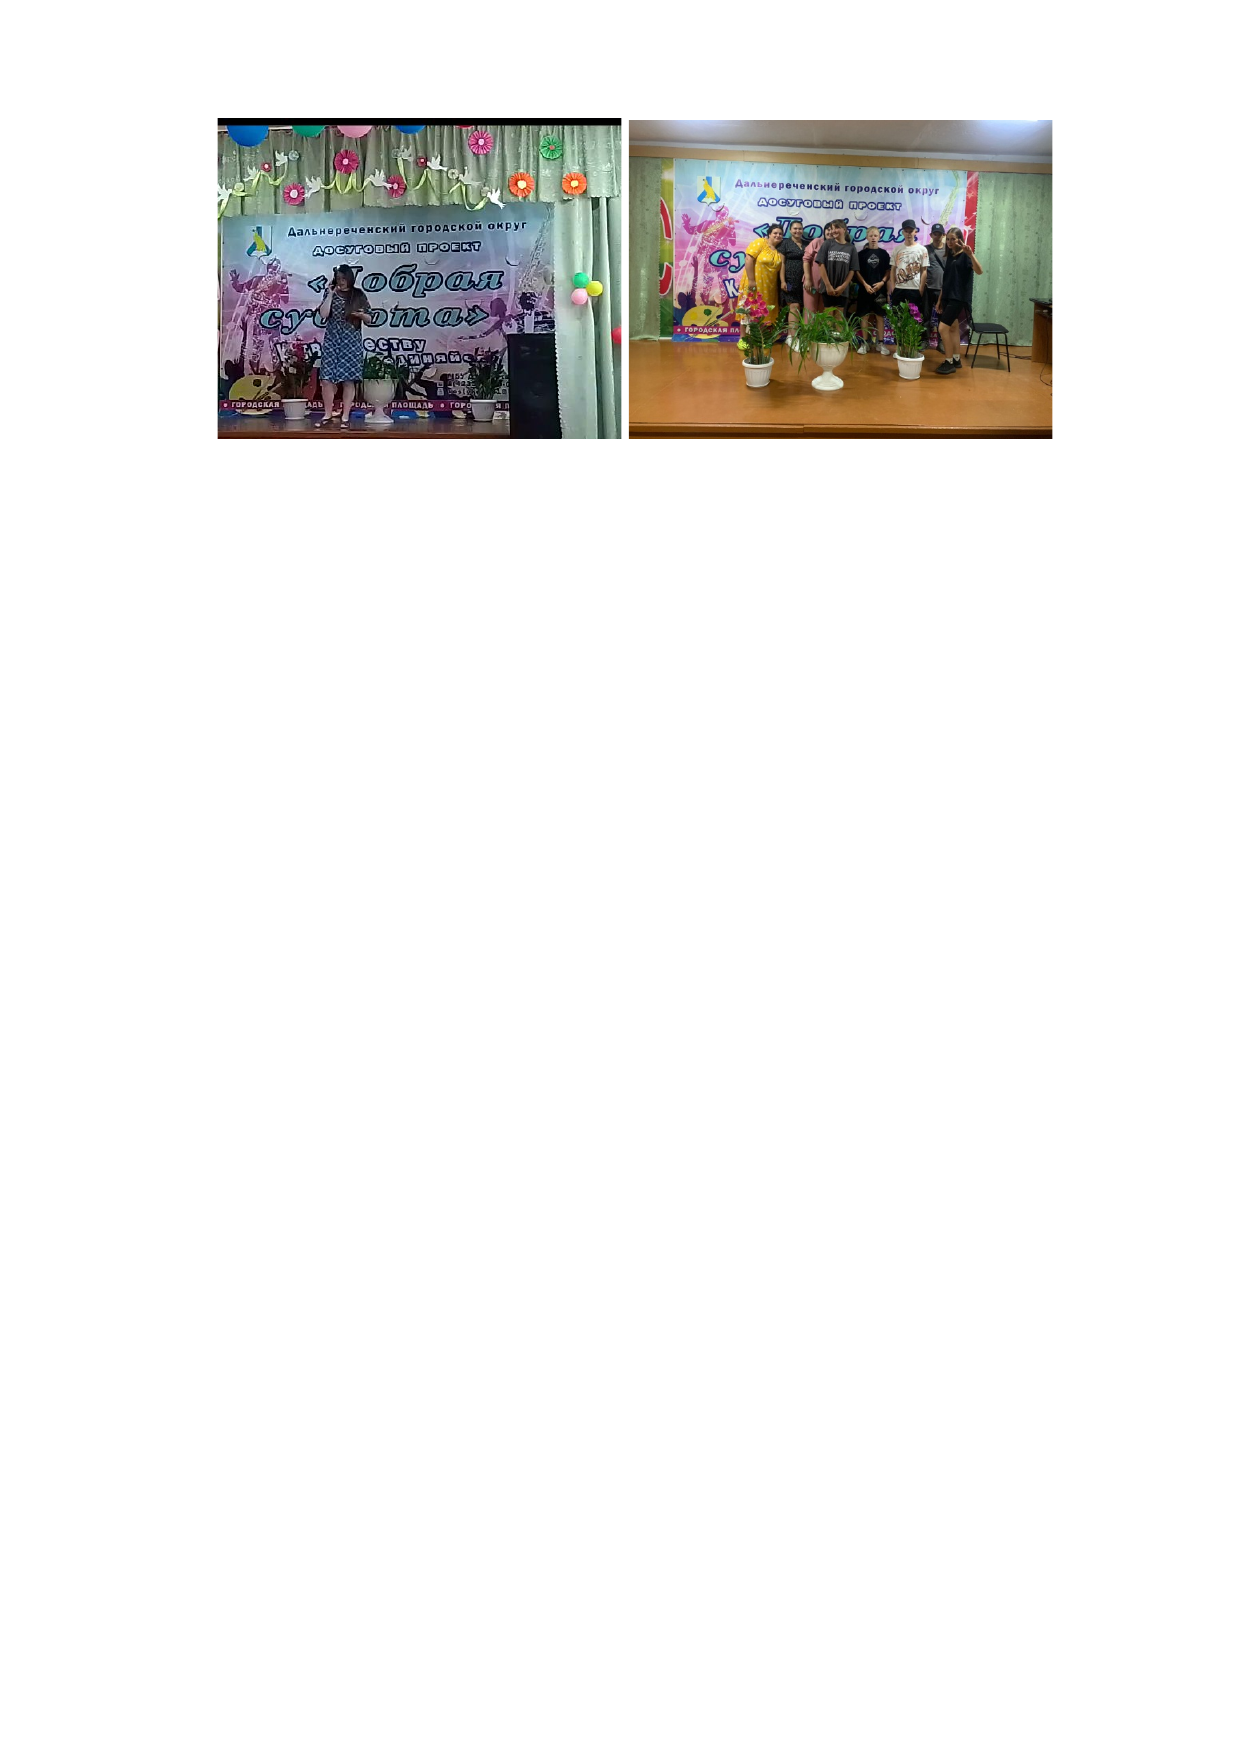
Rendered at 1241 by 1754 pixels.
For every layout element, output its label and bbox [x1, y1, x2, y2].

picture [217, 118, 622, 439]
picture [628, 120, 1053, 439]
